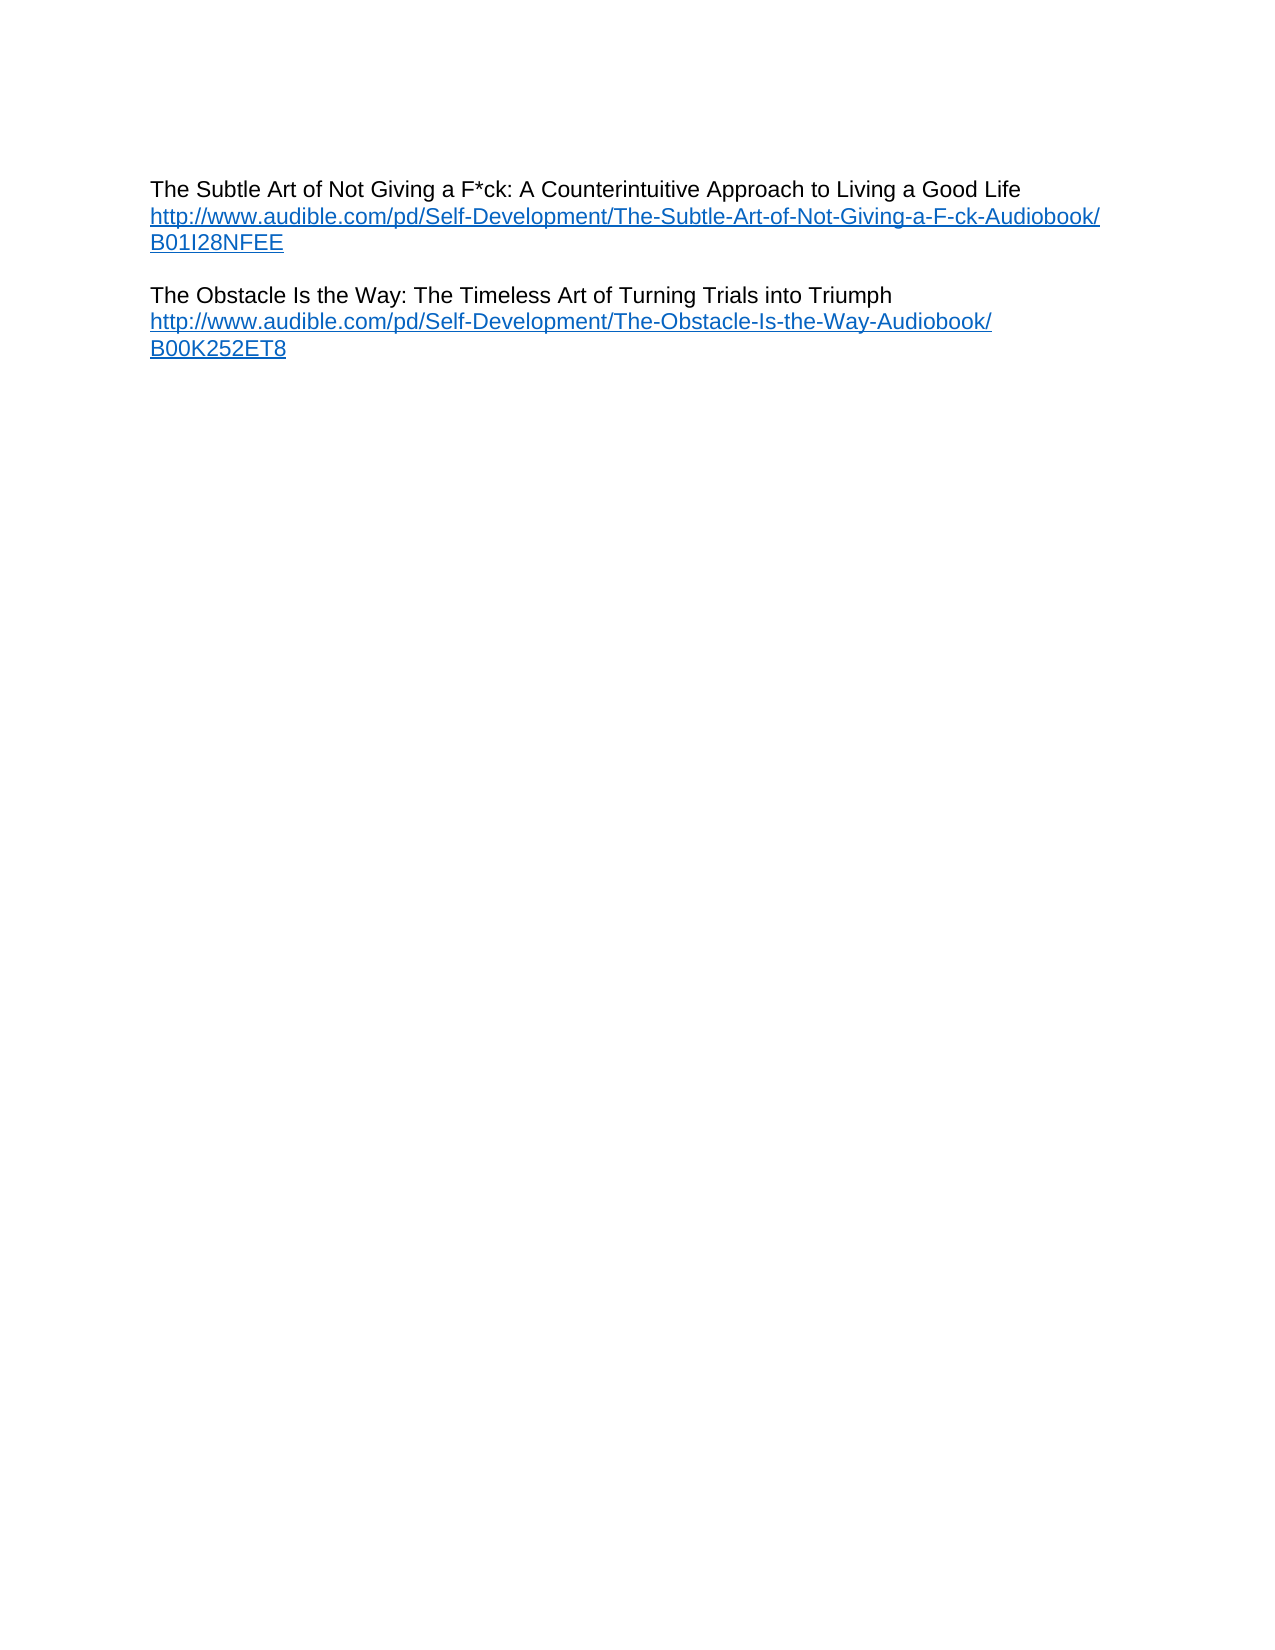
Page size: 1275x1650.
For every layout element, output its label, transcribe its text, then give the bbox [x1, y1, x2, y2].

text The Subtle Art of Not Giving a F*ck: A Counterintuitive Approach to Living a Good Life [150, 176, 1125, 203]
text http://www.audible.com/pd/Self-Development/The-Subtle-Art-of-Not-Giving-a-F-ck-Audiobook/B01I28NFEE [150, 203, 1125, 255]
text http://www.audible.com/pd/Self-Development/The-Obstacle-Is-the-Way-Audiobook/B00K252ET8 [150, 308, 1125, 361]
text The Obstacle Is the Way: The Timeless Art of Turning Trials into Triumph [150, 282, 1125, 308]
